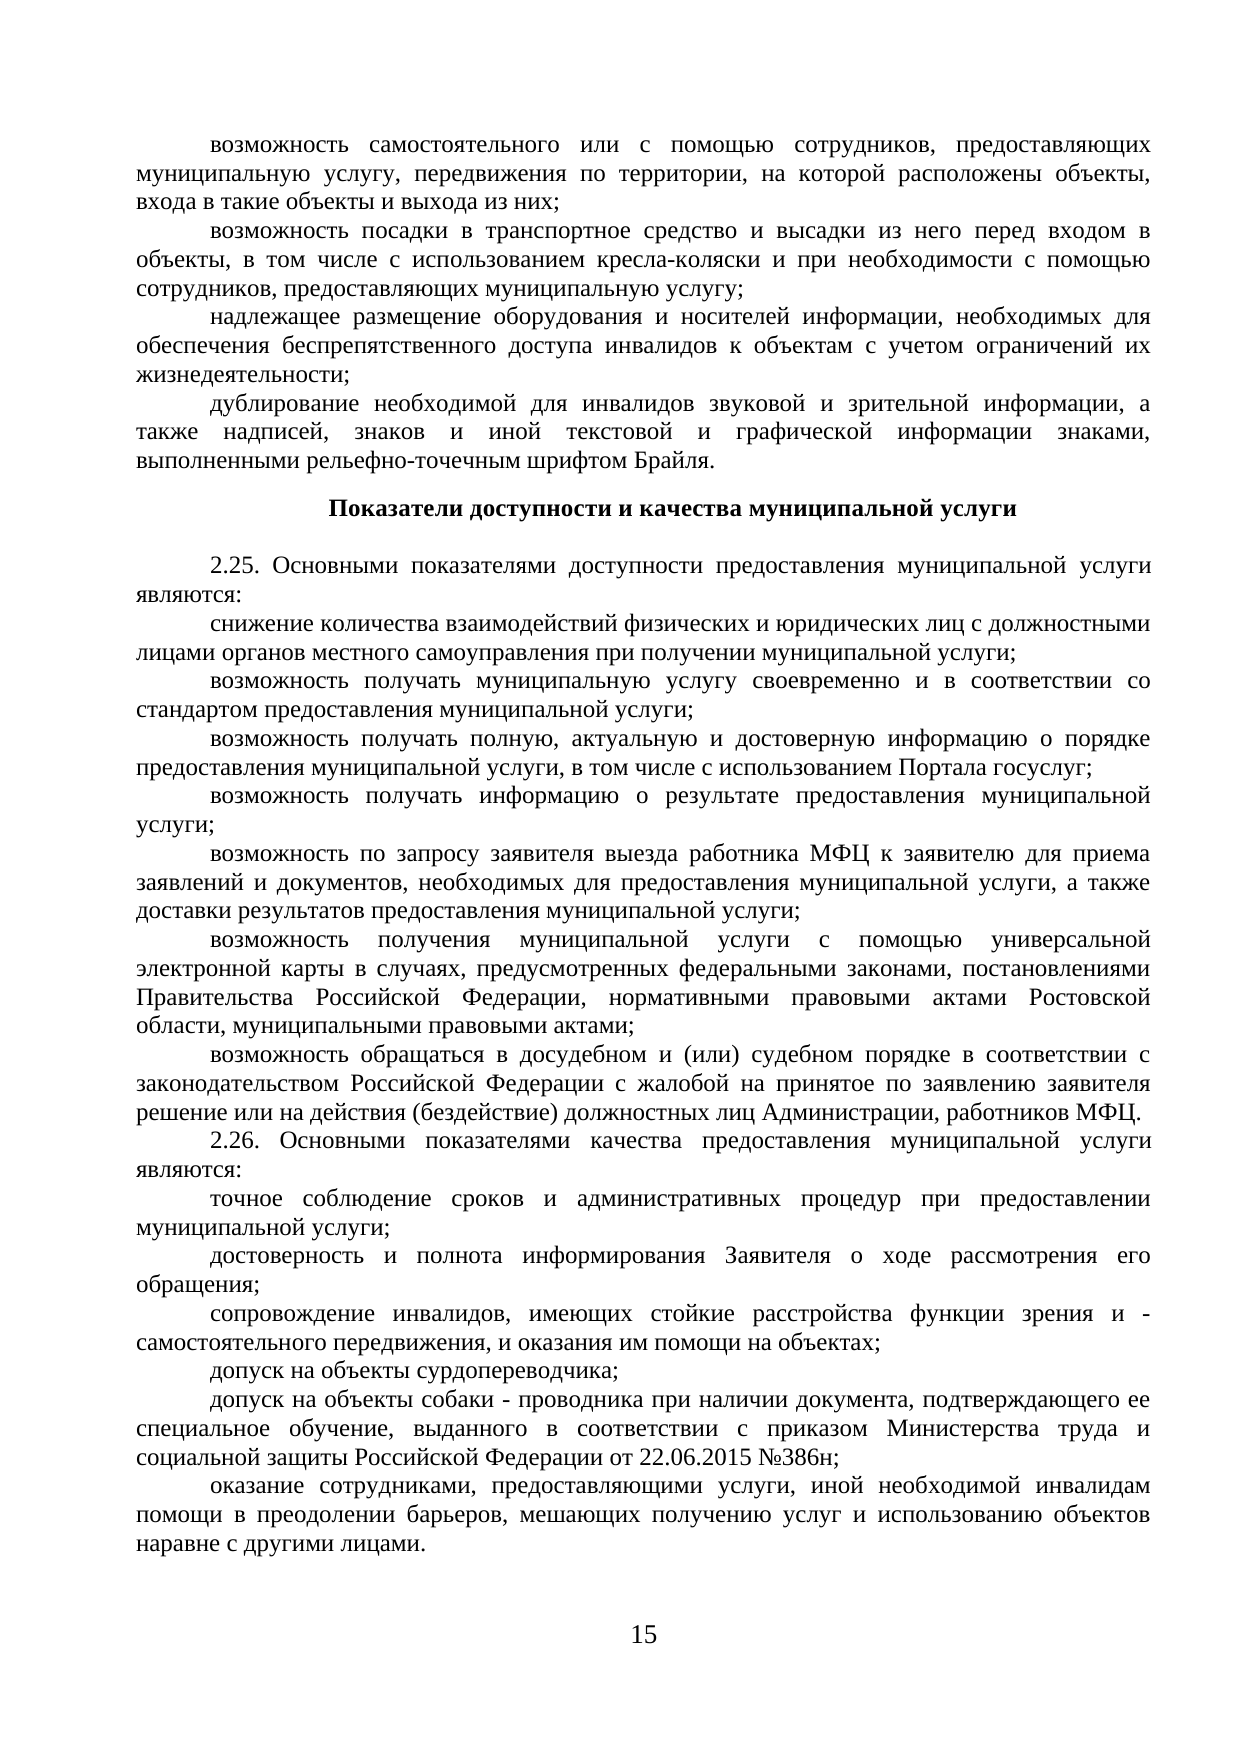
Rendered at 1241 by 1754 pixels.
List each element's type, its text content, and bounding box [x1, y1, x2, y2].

text точное соблюдение сроков и административных процедур при предоставлении муниципальной услуги; [136, 1183, 1152, 1241]
text сопровождение инвалидов, имеющих стойкие расстройства функции зрения и - самостоятельного передвижения, и оказания им помощи на объектах; [136, 1298, 1152, 1356]
text возможность посадки в транспортное средство и высадки из него перед входом в объекты, в том числе с использованием кресла-коляски и при необходимости с помощью сотрудников, предоставляющих муниципальную услугу; [136, 215, 1152, 301]
text возможность получать муниципальную услугу своевременно и в соответствии со стандартом предоставления муниципальной услуги; [136, 666, 1152, 723]
text 2.25. Основными показателями доступности предоставления муниципальной услуги являются: [136, 551, 1152, 608]
text допуск на объекты собаки - проводника при наличии документа, подтверждающего ее специальное обучение, выданного в соответствии с приказом Министерства труда и социальной защиты Российской Федерации от 22.06.2015 №386н; [136, 1384, 1152, 1471]
text достоверность и полнота информирования Заявителя о ходе рассмотрения его обращения; [136, 1241, 1152, 1298]
text 2.26. Основными показателями качества предоставления муниципальной услуги являются: [136, 1126, 1152, 1183]
text возможность получать полную, актуальную и достоверную информацию о порядке предоставления муниципальной услуги, в том числе с использованием Портала госуслуг; [136, 723, 1152, 781]
text Показатели доступности и качества муниципальной услуги [136, 493, 1152, 522]
text возможность обращаться в досудебном и (или) судебном порядке в соответствии с законодательством Российской Федерации с жалобой на принятое по заявлению заявителя решение или на действия (бездействие) должностных лиц Администрации, работников МФЦ. [136, 1039, 1152, 1126]
text допуск на объекты сурдопереводчика; [136, 1356, 1152, 1384]
text снижение количества взаимодействий физических и юридических лиц с должностными лицами органов местного самоуправления при получении муниципальной услуги; [136, 608, 1152, 666]
text возможность получать информацию о результате предоставления муниципальной услуги; [136, 781, 1152, 838]
text дублирование необходимой для инвалидов звуковой и зрительной информации, а также надписей, знаков и иной текстовой и графической информации знаками, выполненными рельефно-точечным шрифтом Брайля. [136, 388, 1152, 474]
text возможность самостоятельного или с помощью сотрудников, предоставляющих муниципальную услугу, передвижения по территории, на которой расположены объекты, входа в такие объекты и выхода из них; [136, 129, 1152, 215]
text оказание сотрудниками, предоставляющими услуги, иной необходимой инвалидам помощи в преодолении барьеров, мешающих получению услуг и использованию объектов наравне с другими лицами. [136, 1471, 1152, 1557]
text возможность получения муниципальной услуги с помощью универсальной электронной карты в случаях, предусмотренных федеральными законами, постановлениями Правительства Российской Федерации, нормативными правовыми актами Ростовской области, муниципальными правовыми актами; [136, 924, 1152, 1039]
text возможность по запросу заявителя выезда работника МФЦ к заявителю для приема заявлений и документов, необходимых для предоставления муниципальной услуги, а также доставки результатов предоставления муниципальной услуги; [136, 838, 1152, 924]
text надлежащее размещение оборудования и носителей информации, необходимых для обеспечения беспрепятственного доступа инвалидов к объектам с учетом ограничений их жизнедеятельности; [136, 301, 1152, 388]
